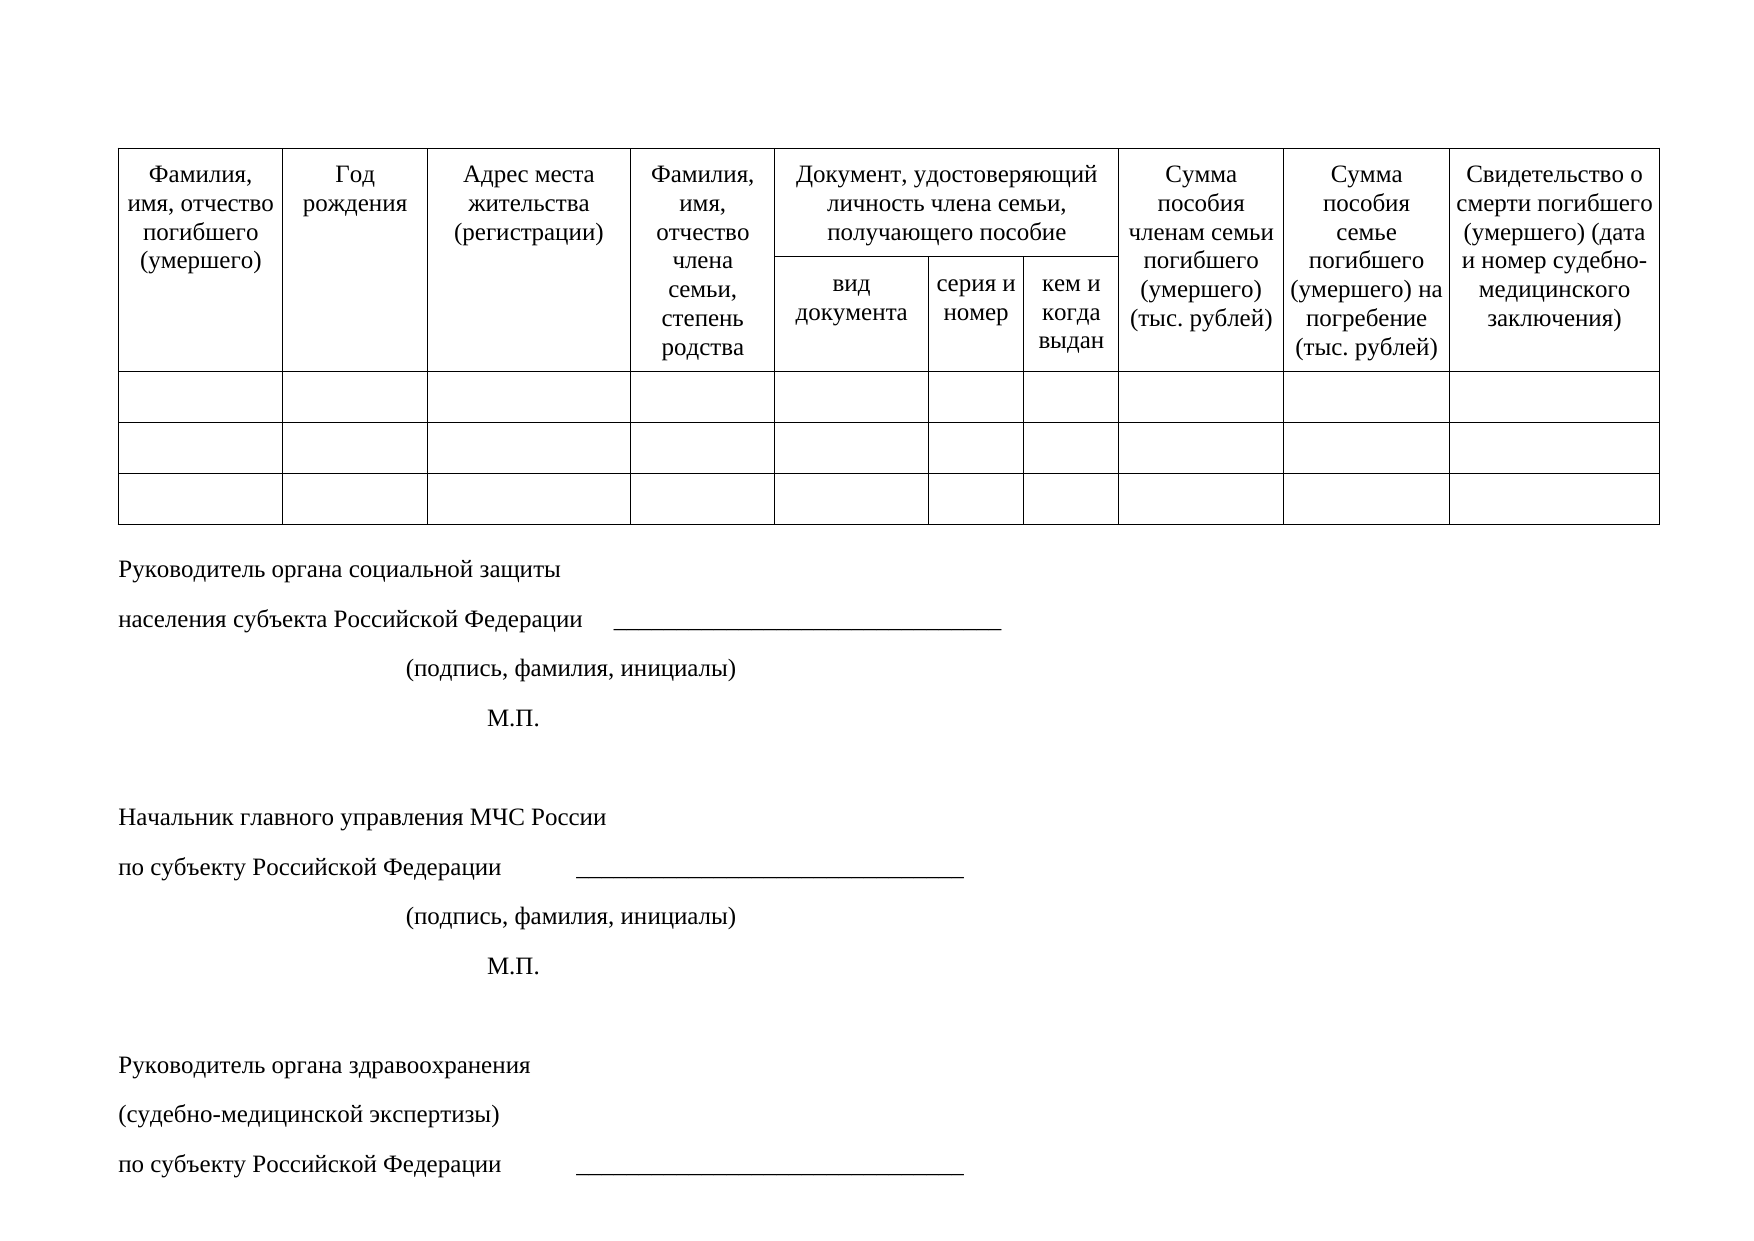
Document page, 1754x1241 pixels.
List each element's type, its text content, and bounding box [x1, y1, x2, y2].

table_cell [775, 423, 928, 473]
table_header Сумма пособия семье погибшего (умершего) на погребение (тыс. рублей) [1284, 149, 1449, 371]
table_cell [1284, 423, 1449, 473]
text (подпись, фамилия, инициалы) [118, 901, 1636, 930]
text Руководитель органа социальной защиты [118, 554, 1636, 583]
table_cell [929, 423, 1023, 473]
table_cell [119, 372, 282, 422]
table_cell серия и номер [929, 257, 1023, 371]
table_cell [1284, 474, 1449, 524]
table_header Документ, удостоверяющий личность члена семьи, получающего пособие [775, 149, 1118, 256]
table_cell [283, 423, 427, 473]
table_cell [428, 423, 630, 473]
table_header Сумма пособия членам семьи погибшего (умершего) (тыс. рублей) [1119, 149, 1283, 371]
table_header Свидетельство о смерти погибшего (умершего) (дата и номер судебно-медицинского заключения) [1450, 149, 1659, 371]
table_cell [119, 474, 282, 524]
text Начальник главного управления МЧС России [118, 802, 1636, 831]
table_header Год рождения [283, 149, 427, 371]
text по субъекту Российской Федерации _______________________________ [118, 1149, 1636, 1178]
table_cell [1024, 372, 1118, 422]
table_cell [119, 423, 282, 473]
text по субъекту Российской Федерации _______________________________ [118, 852, 1636, 880]
table_header Фамилия, имя, отчество члена семьи, степень родства [631, 149, 774, 371]
text М.П. [118, 951, 1636, 979]
table_cell [428, 474, 630, 524]
table_header Фамилия, имя, отчество погибшего (умершего) [119, 149, 282, 371]
table_cell [929, 474, 1023, 524]
table_cell [1119, 474, 1283, 524]
table_cell [631, 474, 774, 524]
table_cell [1119, 423, 1283, 473]
table_cell [1450, 474, 1659, 524]
table_cell [1450, 423, 1659, 473]
table_cell [283, 372, 427, 422]
table_cell [1024, 474, 1118, 524]
text населения субъекта Российской Федерации _______________________________ [118, 604, 1636, 632]
text Руководитель органа здравоохранения [118, 1050, 1636, 1079]
text М.П. [118, 703, 1636, 732]
text (подпись, фамилия, инициалы) [118, 653, 1636, 682]
text (судебно-медицинской экспертизы) [118, 1099, 1636, 1128]
table_cell вид документа [775, 257, 928, 371]
table_header Адрес места жительства (регистрации) [428, 149, 630, 371]
table_cell [428, 372, 630, 422]
table_cell [1450, 372, 1659, 422]
table_cell [929, 372, 1023, 422]
table_cell кем и когда выдан [1024, 257, 1118, 371]
table_cell [1119, 372, 1283, 422]
table_cell [1284, 372, 1449, 422]
table_cell [631, 372, 774, 422]
table_cell [1024, 423, 1118, 473]
table_cell [283, 474, 427, 524]
table_cell [775, 474, 928, 524]
table_cell [631, 423, 774, 473]
table_cell [775, 372, 928, 422]
